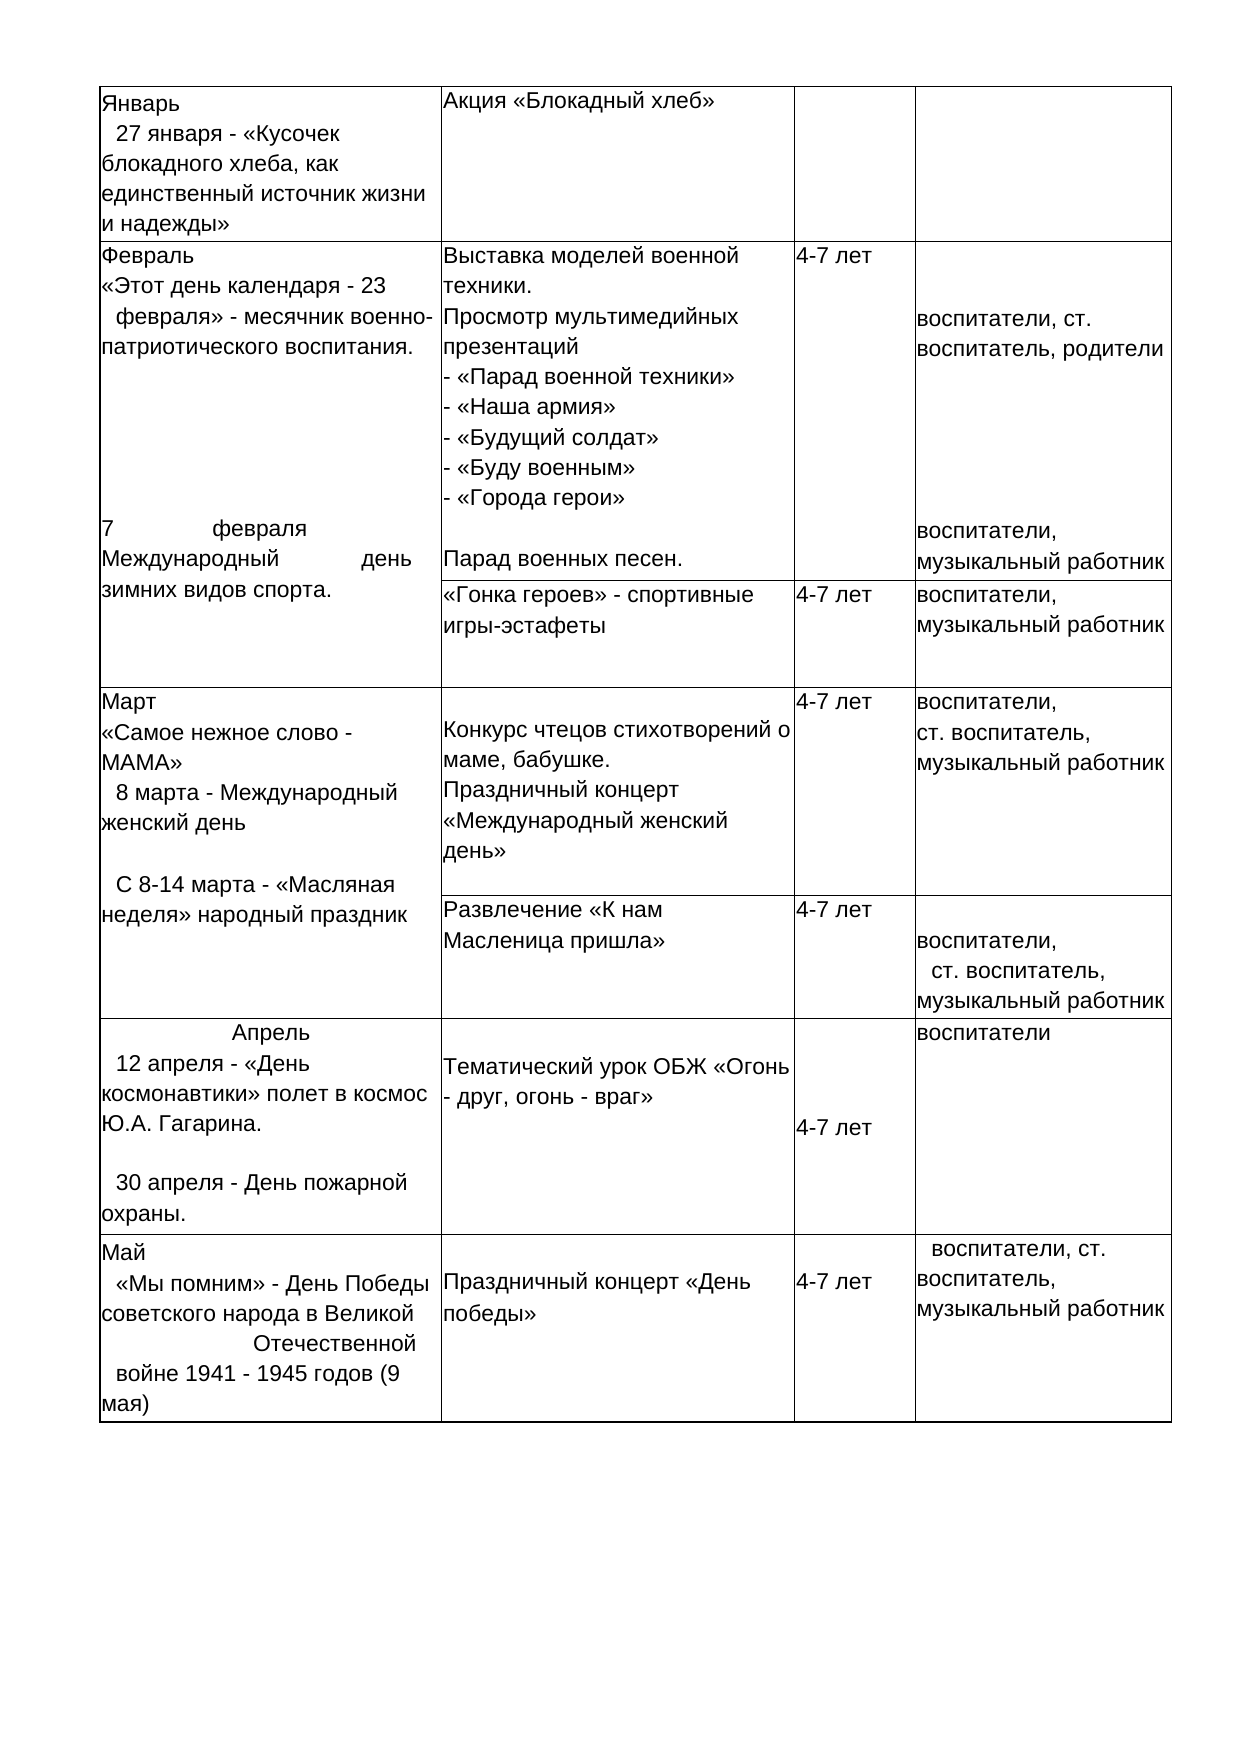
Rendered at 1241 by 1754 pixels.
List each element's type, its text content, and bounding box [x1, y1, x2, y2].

table_cell 4-7 лет [795, 242, 915, 580]
table_cell воспитатели, ст. воспитатель, музыкальный работник [916, 688, 1171, 895]
table_cell 4-7 лет [795, 1019, 915, 1234]
table_header Январь 27 января - «Кусочек блокадного хлеба, как единственный источник жизни и надежды» [101, 87, 441, 241]
table_cell 4-7 лет [795, 896, 915, 1018]
table_cell Февраль «Этот день календаря - 23 февраля» - месячник военно-патриотического воспитания. 7 февраля Международный день зимних видов спорта. [101, 242, 441, 687]
table_cell Выставка моделей военной техники. Просмотр мультимедийных презентаций «Парад военной техники» «Наша армия» «Будущий солдат» «Буду военным» «Города герои» Парад военных песен. [442, 242, 794, 580]
table_cell воспитатели [916, 1019, 1171, 1234]
table_cell воспитатели, ст. воспитатель, музыкальный работник [916, 1235, 1171, 1421]
table_cell воспитатели, ст. воспитатель, музыкальный работник [916, 896, 1171, 1018]
table_cell Конкурс чтецов стихотворений о маме, бабушке. Праздничный концерт «Международный женский день» [442, 688, 794, 895]
table_cell «Гонка героев» - спортивные игры-эстафеты [442, 581, 794, 687]
table_cell Тематический урок ОБЖ «Огонь - друг, огонь - враг» [442, 1019, 794, 1234]
table_header Акция «Блокадный хлеб» [442, 87, 794, 241]
table_cell Май «Мы помним» - День Победы советского народа в Великой Отечественной войне 1941 - 1945 годов (9 мая) [101, 1235, 441, 1421]
table_cell 4-7 лет [795, 1235, 915, 1421]
table_cell 4-7 лет [795, 581, 915, 687]
table_cell 4-7 лет [795, 688, 915, 895]
table_header [916, 87, 1171, 241]
table_cell Март «Самое нежное слово - МАМА» 8 марта - Международный женский день С 8-14 марта - «Масляная неделя» народный праздник [101, 688, 441, 1018]
table_cell воспитатели, музыкальный работник [916, 581, 1171, 687]
table_header [795, 87, 915, 241]
table_cell воспитатели, ст. воспитатель, родители воспитатели, музыкальный работник [916, 242, 1171, 580]
table_cell Развлечение «К нам Масленица пришла» [442, 896, 794, 1018]
table_cell Апрель 12 апреля - «День космонавтики» полет в космос Ю.А. Гагарина. 30 апреля - День пожарной охраны. [101, 1019, 441, 1234]
table_cell Праздничный концерт «День победы» [442, 1235, 794, 1421]
